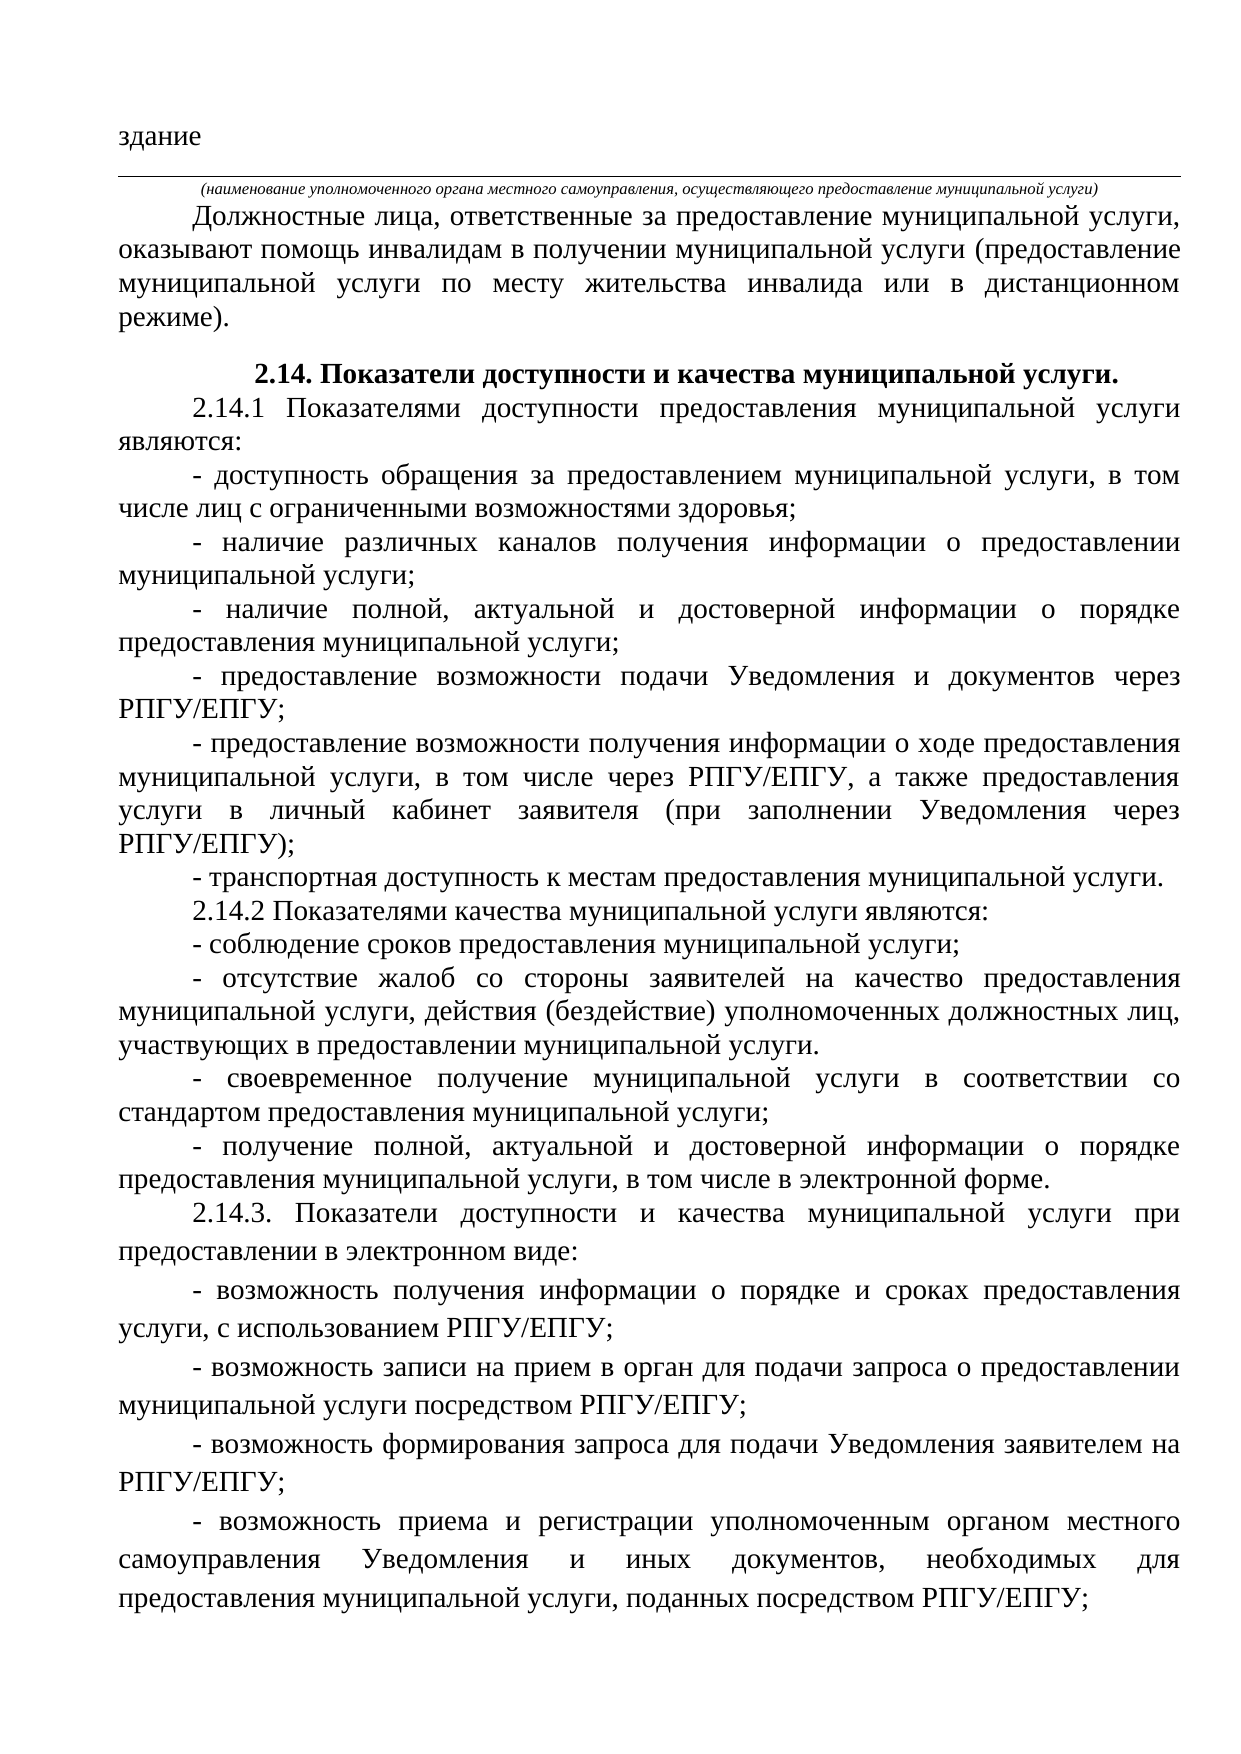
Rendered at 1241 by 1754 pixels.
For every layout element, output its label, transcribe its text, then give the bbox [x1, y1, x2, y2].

text - возможность получения информации о порядке и сроках предоставления услуги, с использованием РПГУ/ЕПГУ; [118, 1272, 1181, 1344]
text - предоставление возможности получения информации о ходе предоставления муниципальной услуги, в том числе через РПГУ/ЕПГУ, а также предоставления услуги в личный кабинет заявителя (при заполнении Уведомления через РПГУ/ЕПГУ); [118, 725, 1181, 859]
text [118, 118, 1181, 152]
text - наличие полной, актуальной и достоверной информации о порядке предоставления муниципальной услуги; [118, 591, 1181, 658]
text 2.14.3. Показатели доступности и качества муниципальной услуги при предоставлении в электронном виде: [118, 1195, 1181, 1267]
subtitle 2.14. Показатели доступности и качества муниципальной услуги. [118, 356, 1181, 390]
text - доступность обращения за предоставлением муниципальной услуги, в том числе лиц с ограниченными возможностями здоровья; [118, 457, 1181, 524]
text - транспортная доступность к местам предоставления муниципальной услуги. [118, 859, 1181, 893]
text - своевременное получение муниципальной услуги в соответствии со стандартом предоставления муниципальной услуги; [118, 1061, 1181, 1128]
text - возможность формирования запроса для подачи Уведомления заявителем на РПГУ/ЕПГУ; [118, 1426, 1181, 1498]
text - возможность приема и регистрации уполномоченным органом местного самоуправления Уведомления и иных документов, необходимых для предоставления муниципальной услуги, поданных посредством РПГУ/ЕПГУ; [118, 1503, 1181, 1614]
text Должностные лица, ответственные за предоставление муниципальной услуги, оказывают помощь инвалидам в получении муниципальной услуги (предоставление муниципальной услуги по месту жительства инвалида или в дистанционном режиме). [118, 198, 1181, 332]
text 2.14.1 Показателями доступности предоставления муниципальной услуги являются: [118, 390, 1181, 457]
text (наименование уполномоченного органа местного самоуправления, осуществляющего предоставление муниципальной услуги) [118, 177, 1181, 198]
text - наличие различных каналов получения информации о предоставлении муниципальной услуги; [118, 524, 1181, 591]
text - соблюдение сроков предоставления муниципальной услуги; [118, 926, 1181, 960]
text - получение полной, актуальной и достоверной информации о порядке предоставления муниципальной услуги, в том числе в электронной форме. [118, 1128, 1181, 1195]
text 2.14.2 Показателями качества муниципальной услуги являются: [118, 893, 1181, 926]
text - возможность записи на прием в орган для подачи запроса о предоставлении муниципальной услуги посредством РПГУ/ЕПГУ; [118, 1349, 1181, 1421]
text - предоставление возможности подачи Уведомления и документов через РПГУ/ЕПГУ; [118, 658, 1181, 725]
text - отсутствие жалоб со стороны заявителей на качество предоставления муниципальной услуги, действия (бездействие) уполномоченных должностных лиц, участвующих в предоставлении муниципальной услуги. [118, 960, 1181, 1061]
